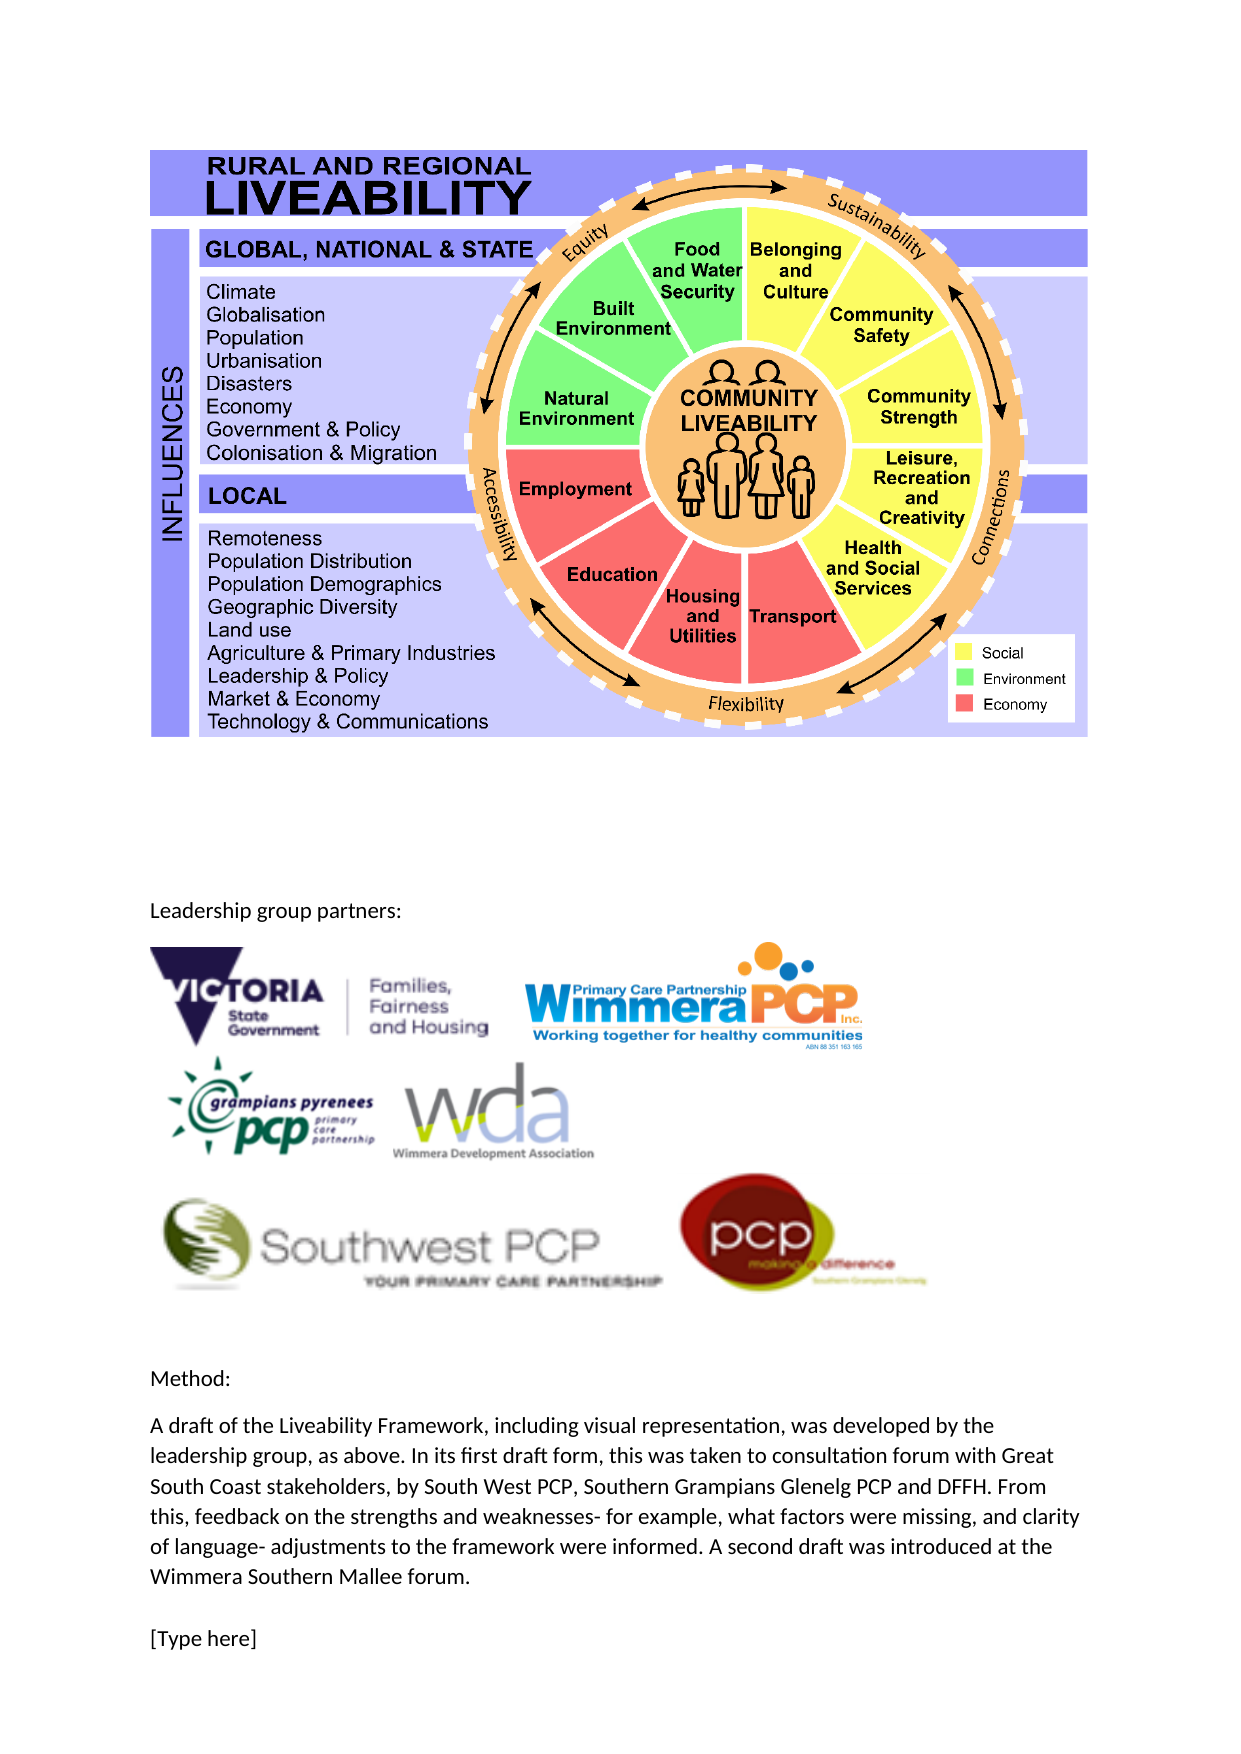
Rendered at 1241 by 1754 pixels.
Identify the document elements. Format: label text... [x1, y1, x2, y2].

picture [391, 1059, 601, 1165]
text A draft of the Liveability Framework, including visual representation, was developed by the leadership group, as above. In its first draft form, this was taken to consultation forum with Great South Coast stakeholders, by South West PCP, Southern Grampians Glenelg PCP and DFFH. From this, feedback on the strengths and weaknesses- for example, what factors were missing, and clarity of language- adjustments to the framework were informed. A second draft was introduced at the Wimmera Southern Mallee forum. [150, 1411, 1090, 1591]
picture [150, 1196, 673, 1294]
text Leadership group partners: [150, 896, 1090, 924]
text Method: [150, 1364, 1090, 1393]
picture [525, 942, 863, 1051]
picture [150, 1052, 386, 1165]
picture [150, 150, 1088, 737]
picture [677, 1172, 931, 1294]
picture [150, 947, 489, 1051]
